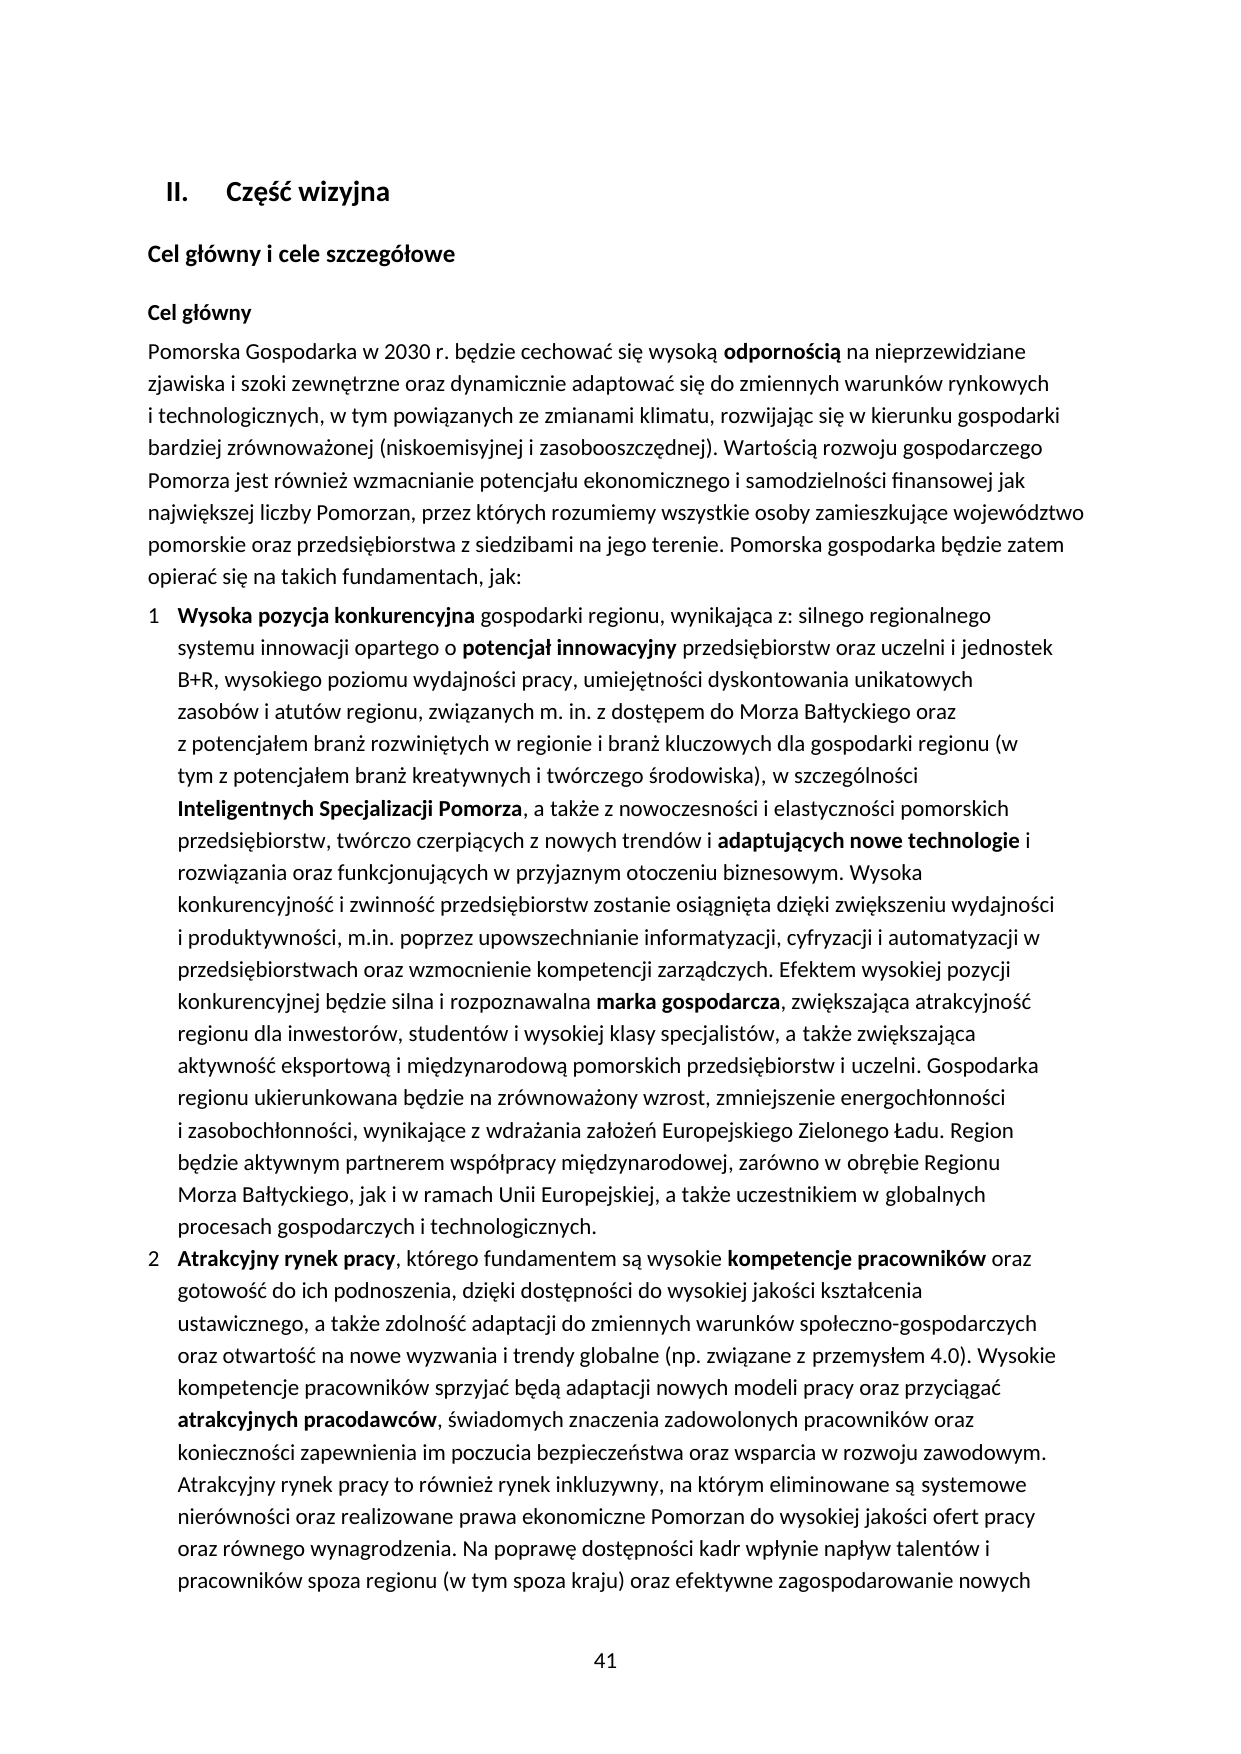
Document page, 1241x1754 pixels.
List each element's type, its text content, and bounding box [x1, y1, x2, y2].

text Cel główny [148, 298, 1093, 327]
text Pomorska Gospodarka w 2030 r. będzie cechować się wysoką odpornością na nieprzewidziane zjawiska i szoki zewnętrzne oraz dynamicznie adaptować się do zmiennych warunków rynkowych i technologicznych, w tym powiązanych ze zmianami klimatu, rozwijając się w kierunku gospodarki bardziej zrównoważonej (niskoemisyjnej i zasobooszczędnej). Wartością rozwoju gospodarczego Pomorza jest również wzmacnianie potencjału ekonomicznego i samodzielności finansowej jak największej liczby Pomorzan, przez których rozumiemy wszystkie osoby zamieszkujące województwo pomorskie oraz przedsiębiorstwa z siedzibami na jego terenie. Pomorska gospodarka będzie zatem opierać się na takich fundamentach, jak: [148, 337, 1093, 590]
subtitle Cel główny i cele szczegółowe [148, 238, 1057, 269]
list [148, 1244, 1057, 1594]
subtitle Część wizyjna [189, 173, 1057, 208]
list Wysoka pozycja konkurencyjna gospodarki regionu, wynikająca z: silnego regionalnego systemu innowacji opartego o potencjał innowacyjny przedsiębiorstw oraz uczelni i jednostek B+R, wysokiego poziomu wydajności pracy, umiejętności dyskontowania unikatowych zasobów i atutów regionu, związanych m. in. z dostępem do Morza Bałtyckiego oraz z potencjałem branż rozwiniętych w regionie i branż kluczowych dla gospodarki regionu (w tym z potencjałem branż kreatywnych i twórczego środowiska), w szczególności Inteligentnych Specjalizacji Pomorza, a także z nowoczesności i elastyczności pomorskich przedsiębiorstw, twórczo czerpiących z nowych trendów i adaptujących nowe technologie i rozwiązania oraz funkcjonujących w przyjaznym otoczeniu biznesowym. Wysoka konkurencyjność i zwinność przedsiębiorstw zostanie osiągnięta dzięki zwiększeniu wydajności i produktywności, m.in. poprzez upowszechnianie informatyzacji, cyfryzacji i automatyzacji w przedsiębiorstwach oraz wzmocnienie kompetencji zarządczych. Efektem wysokiej pozycji konkurencyjnej będzie silna i rozpoznawalna marka gospodarcza, zwiększająca atrakcyjność regionu dla inwestorów, studentów i wysokiej klasy specjalistów, a także zwiększająca aktywność eksportową i międzynarodową pomorskich przedsiębiorstw i uczelni. Gospodarka regionu ukierunkowana będzie na zrównoważony wzrost, zmniejszenie energochłonności i zasobochłonności, wynikające z wdrażania założeń Europejskiego Zielonego Ładu. Region będzie aktywnym partnerem współpracy międzynarodowej, zarówno w obrębie Regionu Morza Bałtyckiego, jak i w ramach Unii Europejskiej, a także uczestnikiem w globalnych procesach gospodarczych i technologicznych. [148, 601, 1057, 1240]
